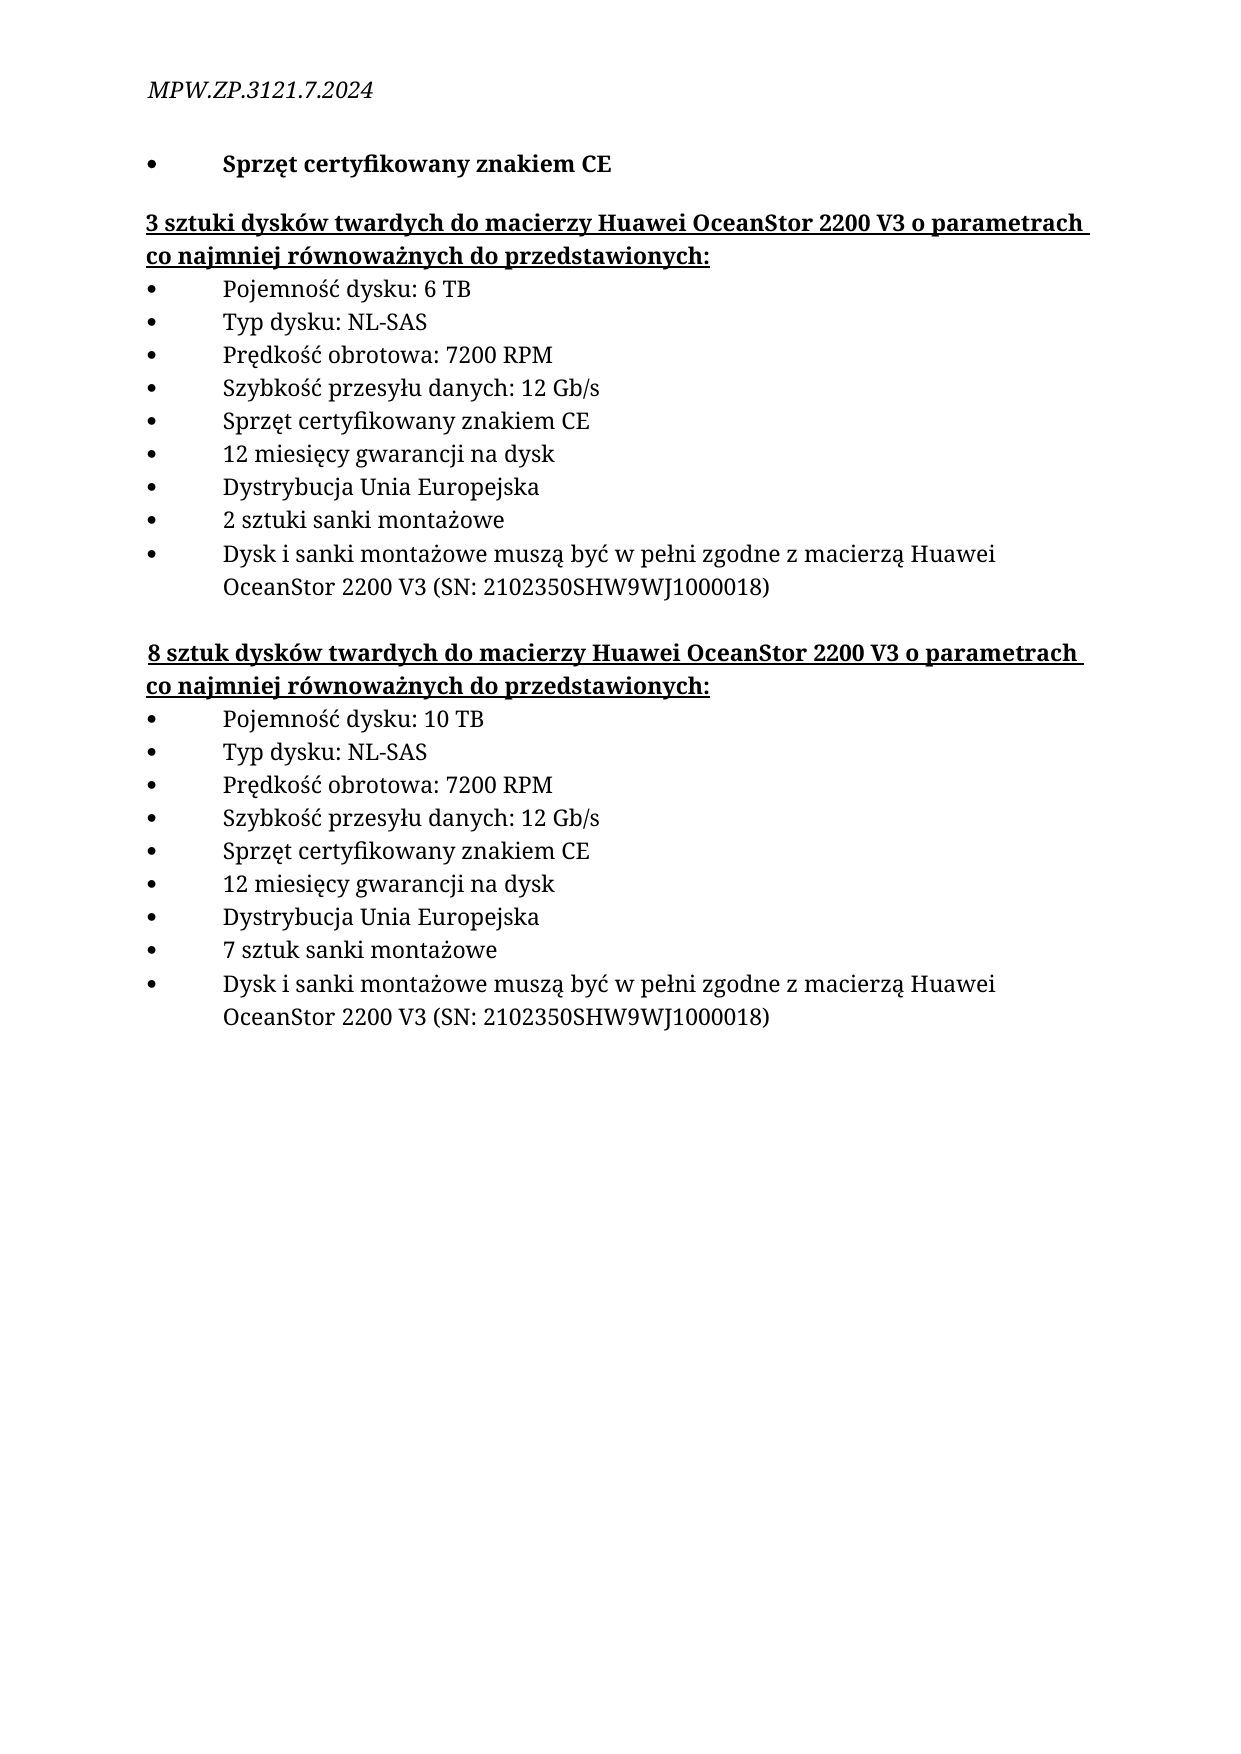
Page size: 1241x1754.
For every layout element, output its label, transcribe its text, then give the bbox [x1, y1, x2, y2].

text 3 sztuki dysków twardych do macierzy Huawei OceanStor 2200 V3 o parametrach co najmniej równoważnych do przedstawionych: [146, 207, 1095, 271]
list Sprzęt certyfikowany znakiem CE [148, 405, 1095, 436]
list 12 miesięcy gwarancji na dysk [148, 868, 1095, 899]
list Prędkość obrotowa: 7200 RPM [148, 769, 1095, 800]
list Prędkość obrotowa: 7200 RPM [148, 339, 1095, 370]
list 12 miesięcy gwarancji na dysk [148, 438, 1095, 469]
list Szybkość przesyłu danych: 12 Gb/s [148, 372, 1095, 403]
list Typ dysku: NL-SAS [148, 736, 1095, 767]
list Sprzęt certyfikowany znakiem CE [148, 148, 1095, 207]
text 8 sztuk dysków twardych do macierzy Huawei OceanStor 2200 V3 o parametrach co najmniej równoważnych do przedstawionych: [146, 637, 1095, 701]
list Dystrybucja Unia Europejska [148, 901, 1095, 932]
list Pojemność dysku: 10 TB [148, 702, 1095, 734]
list Szybkość przesyłu danych: 12 Gb/s [148, 802, 1095, 833]
list Dysk i sanki montażowe muszą być w pełni zgodne z macierzą Huawei OceanStor 2200 V3 (SN: 2102350SHW9WJ1000018) [148, 967, 1095, 1032]
list 7 sztuk sanki montażowe [148, 934, 1095, 966]
list Sprzęt certyfikowany znakiem CE [148, 835, 1095, 866]
list 2 sztuki sanki montażowe [148, 504, 1095, 536]
list Pojemność dysku: 6 TB [148, 272, 1095, 304]
list Typ dysku: NL-SAS [148, 306, 1095, 337]
list Dysk i sanki montażowe muszą być w pełni zgodne z macierzą Huawei OceanStor 2200 V3 (SN: 2102350SHW9WJ1000018) [148, 537, 1095, 602]
list Dystrybucja Unia Europejska [148, 471, 1095, 502]
